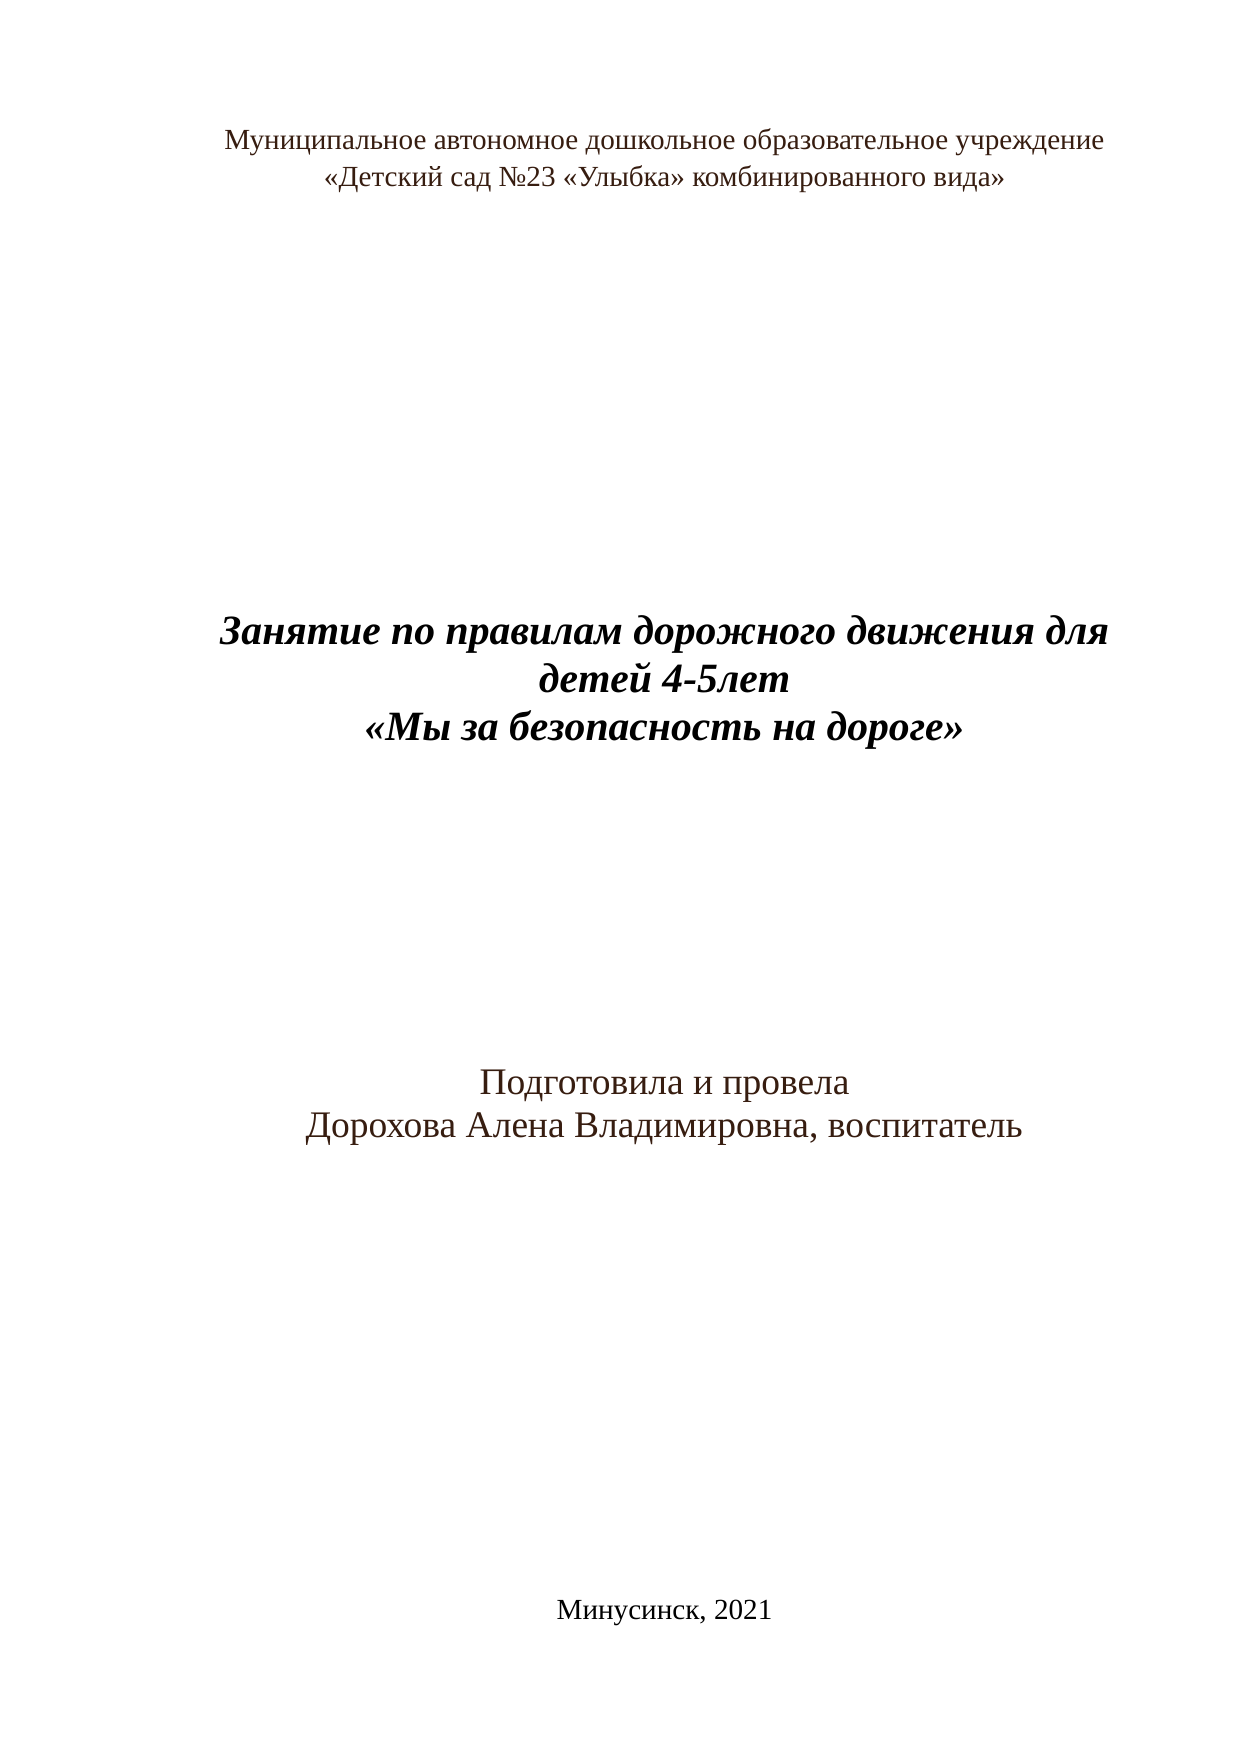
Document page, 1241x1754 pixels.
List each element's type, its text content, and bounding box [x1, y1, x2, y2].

text Дорохова Алена Владимировна, воспитатель [177, 1102, 1152, 1146]
text Занятие по правилам дорожного движения для детей 4-5лет «Мы за безопасность на дороге» [177, 606, 1152, 749]
text Подготовила и провела [177, 1059, 1152, 1102]
text Минусинск, 2021 [177, 1592, 1152, 1626]
text Муниципальное автономное дошкольное образовательное учреждение «Детский сад №23 «Улыбка» комбинированного вида» [177, 118, 1152, 193]
